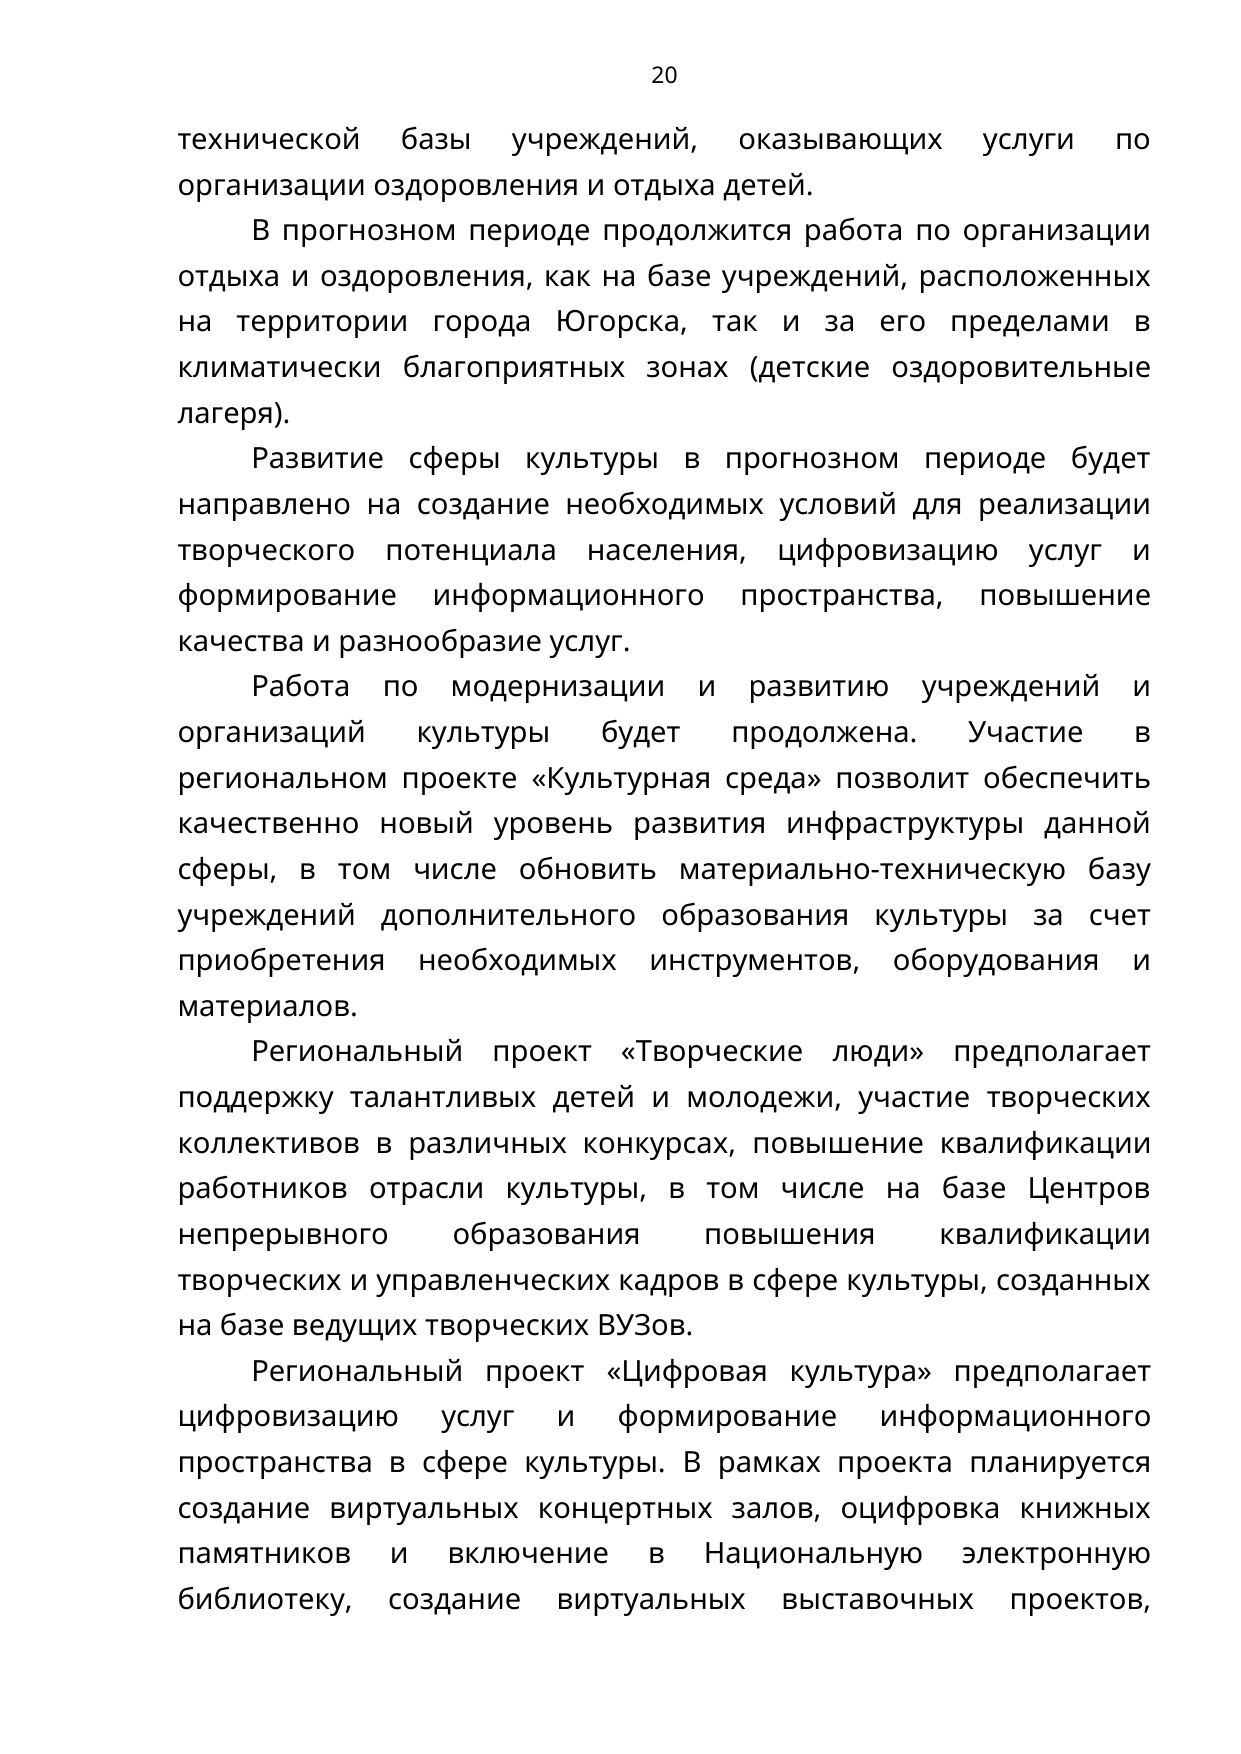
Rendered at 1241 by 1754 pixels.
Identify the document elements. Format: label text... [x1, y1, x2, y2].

text Развитие сферы культуры в прогнозном периоде будет направлено на создание необходимых условий для реализации творческого потенциала населения, цифровизацию услуг и формирование информационного пространства, повышение качества и разнообразие услуг. [177, 437, 1152, 660]
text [177, 118, 1152, 203]
text В прогнозном периоде продолжится работа по организации отдыха и оздоровления, как на базе учреждений, расположенных на территории города Югорска, так и за его пределами в климатически благоприятных зонах (детские оздоровительные лагеря). [177, 209, 1152, 432]
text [177, 1350, 1152, 1618]
text Региональный проект «Творческие люди» предполагает поддержку талантливых детей и молодежи, участие творческих коллективов в различных конкурсах, повышение квалификации работников отрасли культуры, в том числе на базе Центров непрерывного образования повышения квалификации творческих и управленческих кадров в сфере культуры, созданных на базе ведущих творческих ВУЗов. [177, 1031, 1152, 1344]
text Работа по модернизации и развитию учреждений и организаций культуры будет продолжена. Участие в региональном проекте «Культурная среда» позволит обеспечить качественно новый уровень развития инфраструктуры данной сферы, в том числе обновить материально-техническую базу учреждений дополнительного образования культуры за счет приобретения необходимых инструментов, оборудования и материалов. [177, 666, 1152, 1025]
